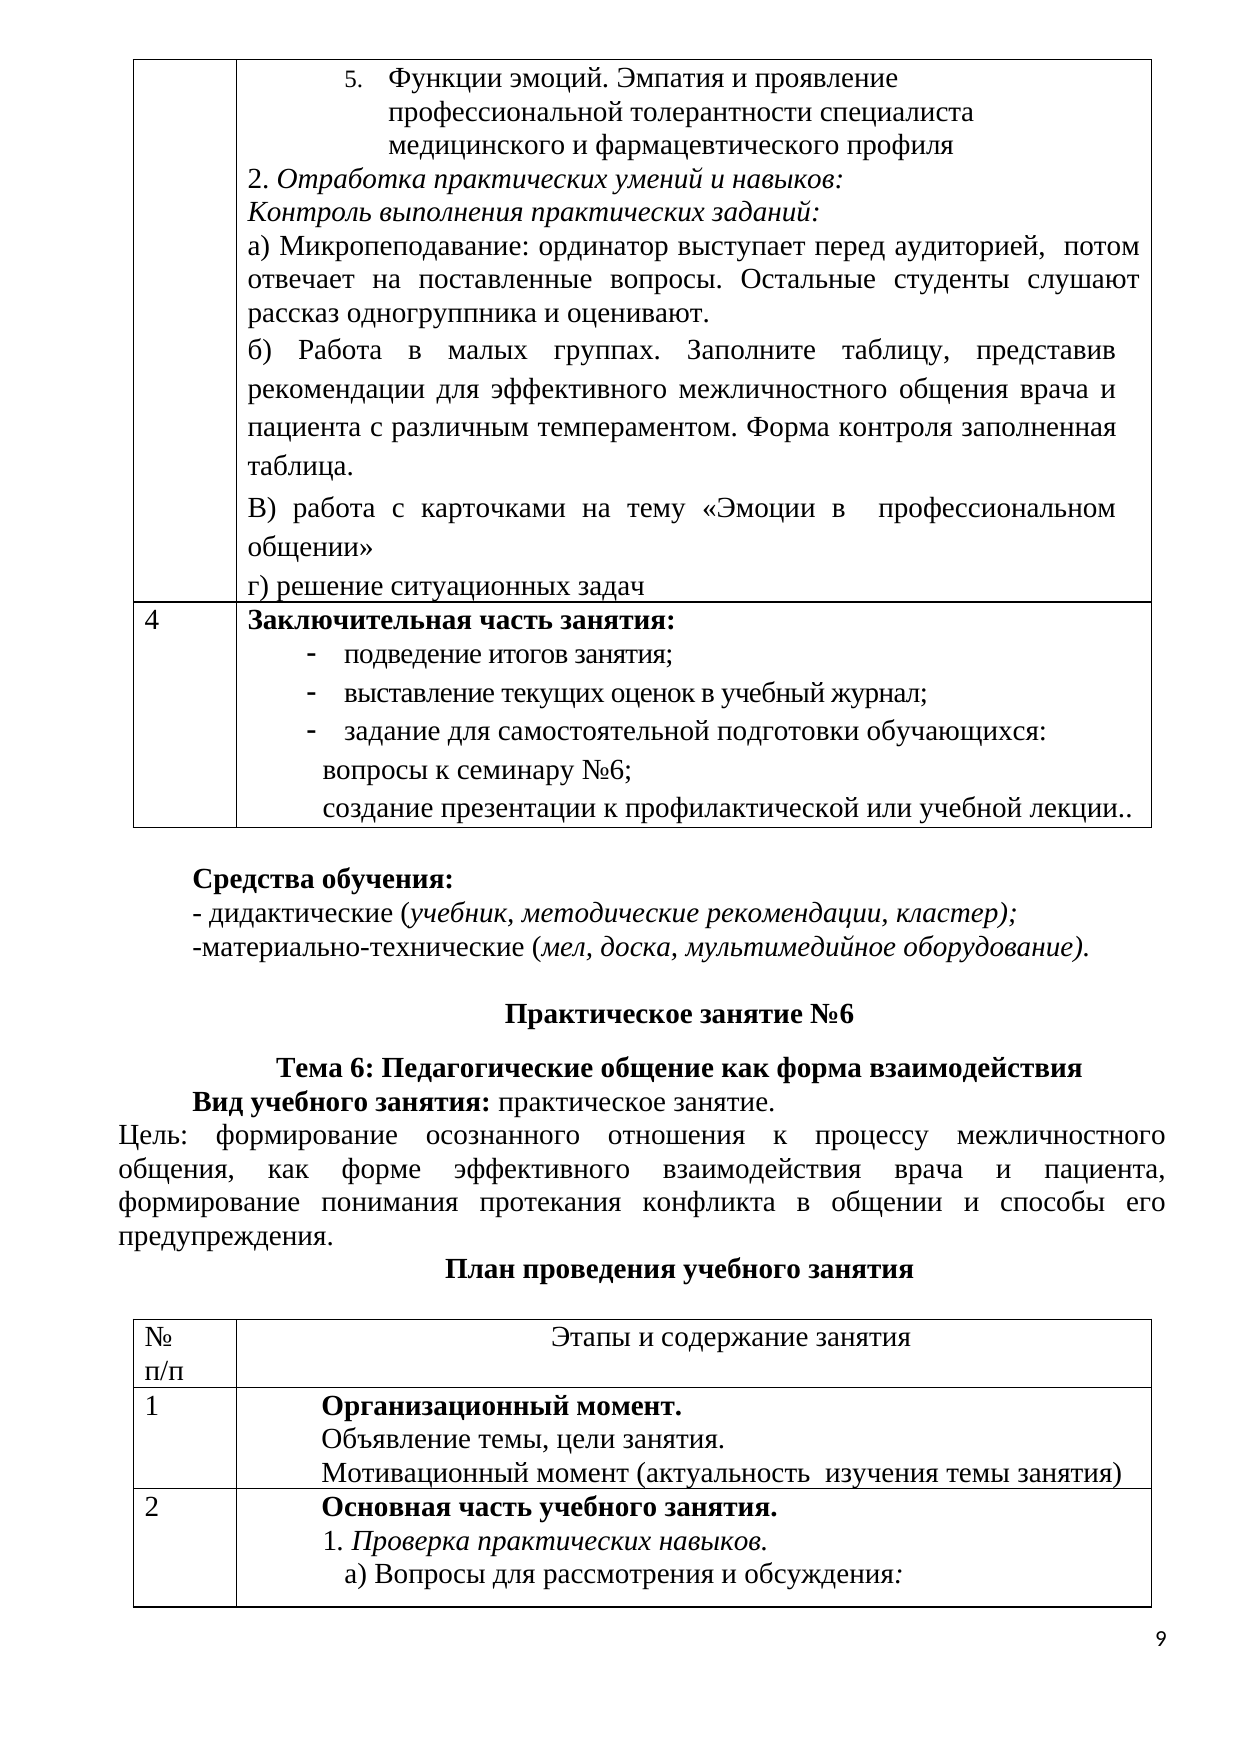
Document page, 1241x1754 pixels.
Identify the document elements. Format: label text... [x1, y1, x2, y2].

text - дидактические (учебник, методические рекомендации, кластер); [118, 895, 1167, 929]
text Вид учебного занятия: практическое занятие. [118, 1084, 1167, 1117]
table_cell 2 [134, 1489, 236, 1606]
table_cell Организационный момент. Объявление темы, цели занятия. Мотивационный момент (актуальность изучения темы занятия) [237, 1388, 1151, 1488]
text Тема 6: Педагогические общение как форма взаимодействия [118, 1050, 1167, 1084]
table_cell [237, 1489, 1151, 1606]
table_cell 3 [134, 60, 236, 601]
table_cell 4 [134, 603, 236, 827]
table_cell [237, 60, 1151, 601]
text Практическое занятие №6 [118, 996, 1167, 1029]
table_header Этапы и содержание занятия [237, 1320, 1151, 1387]
text Цель: формирование осознанного отношения к процессу межличностного общения, как форме эффективного взаимодействия врача и пациента, формирование понимания протекания конфликта в общении и способы его предупреждения. [118, 1117, 1167, 1251]
table_cell 1 [134, 1388, 236, 1488]
text Средства обучения: [118, 862, 1167, 895]
table_cell Заключительная часть занятия: подведение итогов занятия; выставление текущих оценок в учебный журнал; задание для самостоятельной подготовки обучающихся: вопросы к семинару №6; создание презентации к профилактической или учебной лекции.. [237, 603, 1151, 827]
text -материально-технические (мел, доска, мультимедийное оборудование). [118, 929, 1167, 962]
table_header № п/п [134, 1320, 236, 1387]
text План проведения учебного занятия [118, 1251, 1167, 1285]
